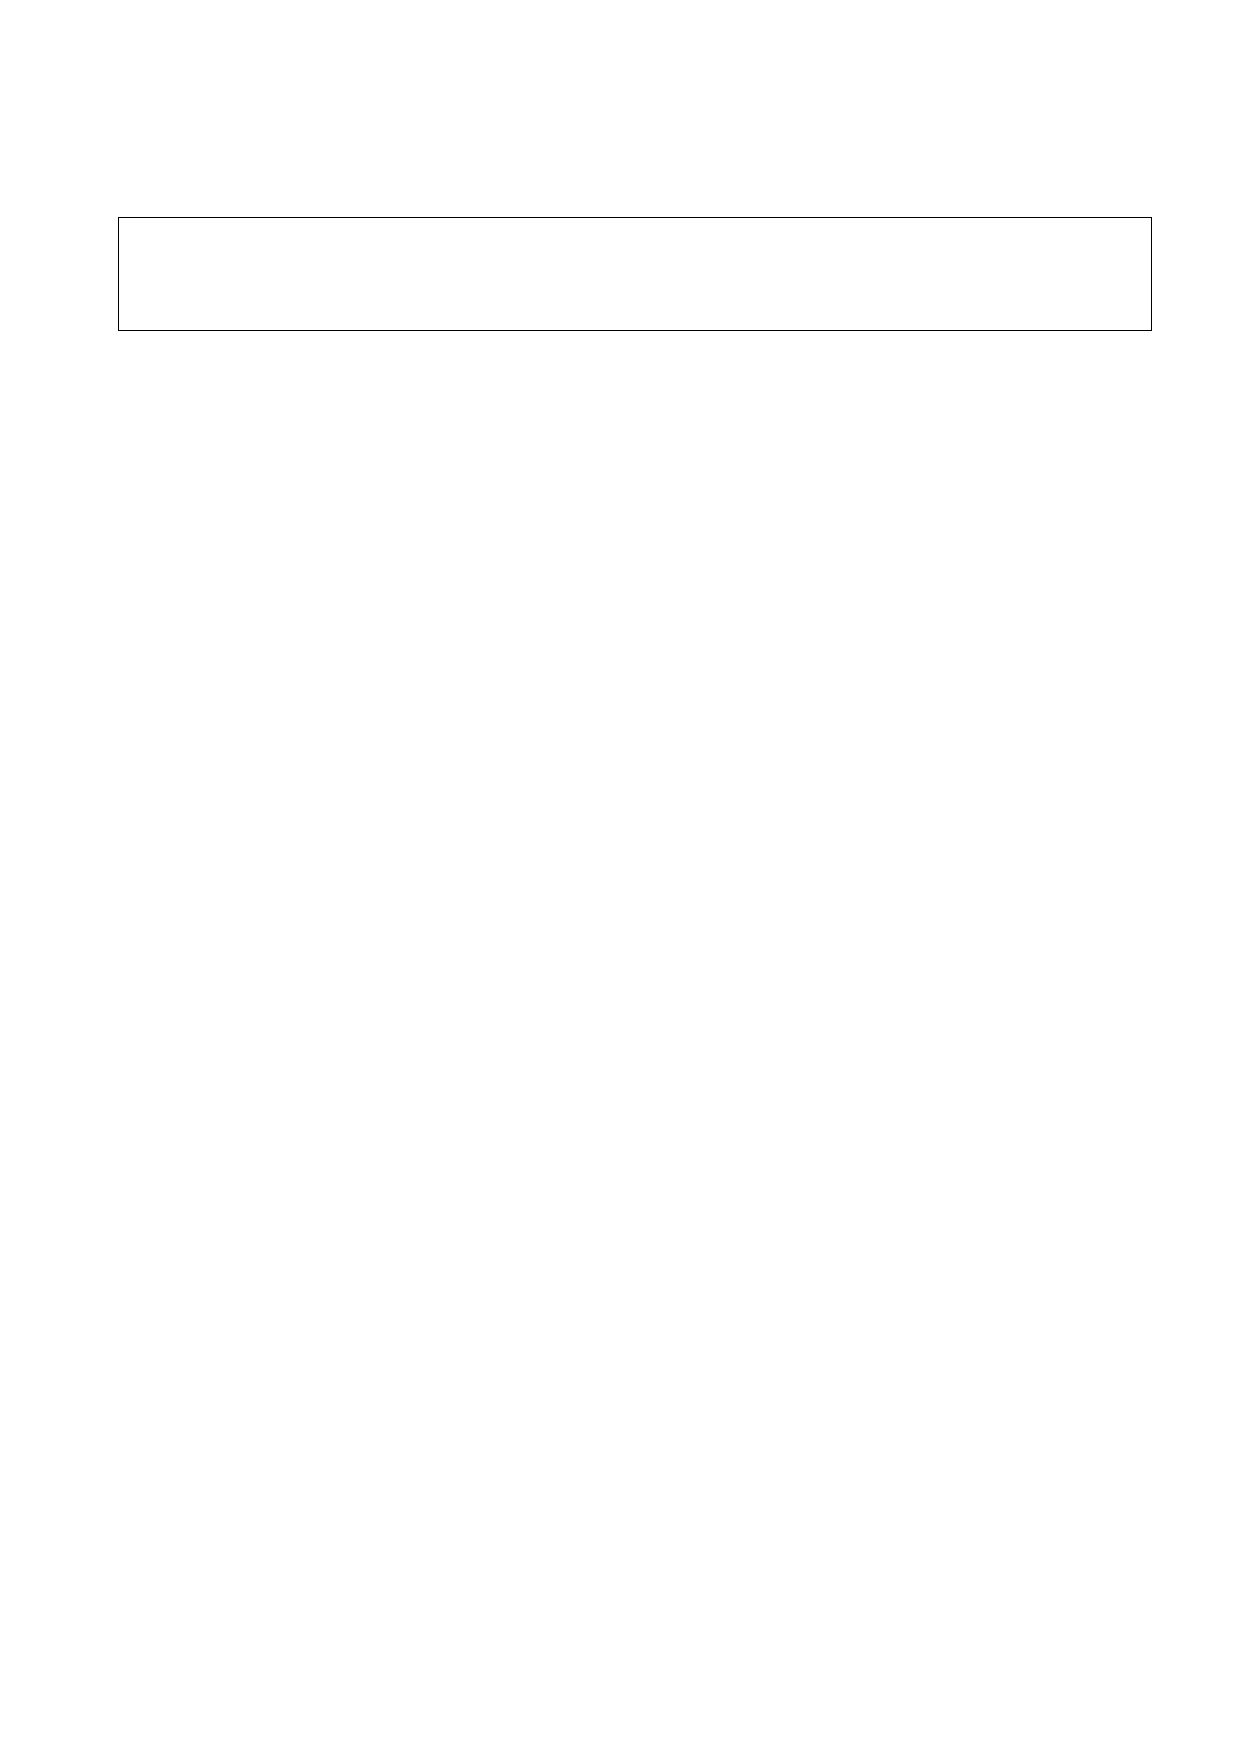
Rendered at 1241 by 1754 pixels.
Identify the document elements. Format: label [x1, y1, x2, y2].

table_header [119, 218, 1151, 330]
